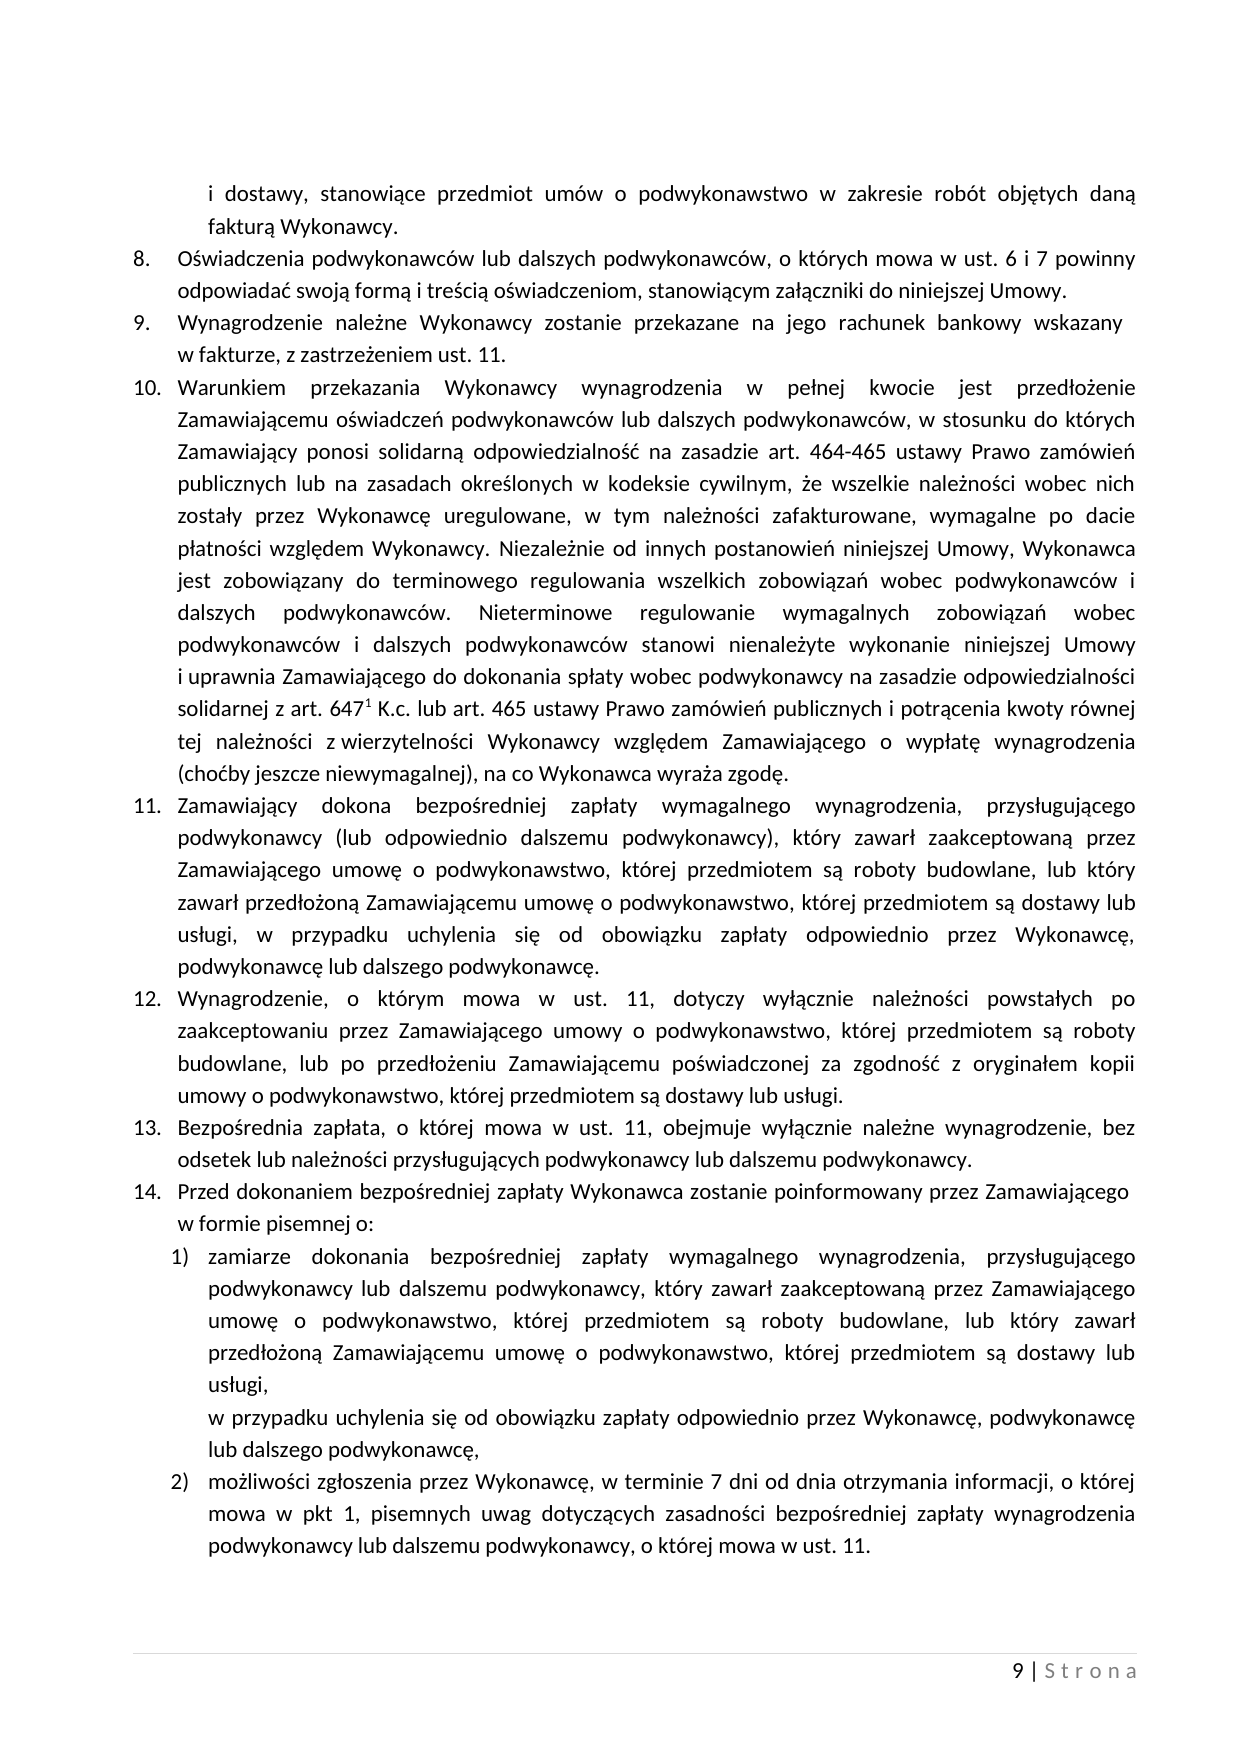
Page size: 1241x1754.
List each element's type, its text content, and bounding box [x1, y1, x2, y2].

list Oświadczenia podwykonawców lub dalszych podwykonawców, o których mowa w ust. 6 i 7 powinny odpowiadać swoją formą i treścią oświadczeniom, stanowiącym załączniki do niniejszej Umowy. [133, 244, 1137, 304]
list zamiarze dokonania bezpośredniej zapłaty wymagalnego wynagrodzenia, przysługującego podwykonawcy lub dalszemu podwykonawcy, który zawarł zaakceptowaną przez Zamawiającego umowę o podwykonawstwo, której przedmiotem są roboty budowlane, lub który zawarł przedłożoną Zamawiającemu umowę o podwykonawstwo, której przedmiotem są dostawy lub usługi, w przypadku uchylenia się od obowiązku zapłaty odpowiednio przez Wykonawcę, podwykonawcę lub dalszego podwykonawcę, [170, 1242, 1137, 1463]
list Przed dokonaniem bezpośredniej zapłaty Wykonawca zostanie poinformowany przez Zamawiającego w formie pisemnej o: [133, 1177, 1137, 1238]
list Zamawiający dokona bezpośredniej zapłaty wymagalnego wynagrodzenia, przysługującego podwykonawcy (lub odpowiednio dalszemu podwykonawcy), który zawarł zaakceptowaną przez Zamawiającego umowę o podwykonawstwo, której przedmiotem są roboty budowlane, lub który zawarł przedłożoną Zamawiającemu umowę o podwykonawstwo, której przedmiotem są dostawy lub usługi, w przypadku uchylenia się od obowiązku zapłaty odpowiednio przez Wykonawcę, podwykonawcę lub dalszego podwykonawcę. [133, 791, 1137, 980]
list Bezpośrednia zapłata, o której mowa w ust. 11, obejmuje wyłącznie należne wynagrodzenie, bez odsetek lub należności przysługujących podwykonawcy lub dalszemu podwykonawcy. [133, 1113, 1137, 1173]
list Wynagrodzenie, o którym mowa w ust. 11, dotyczy wyłącznie należności powstałych po zaakceptowaniu przez Zamawiającego umowy o podwykonawstwo, której przedmiotem są roboty budowlane, lub po przedłożeniu Zamawiającemu poświadczonej za zgodność z oryginałem kopii umowy o podwykonawstwo, której przedmiotem są dostawy lub usługi. [133, 984, 1137, 1109]
list Wynagrodzenie należne Wykonawcy zostanie przekazane na jego rachunek bankowy wskazany w fakturze, z zastrzeżeniem ust. 11. [133, 308, 1137, 368]
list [177, 179, 1137, 240]
list możliwości zgłoszenia przez Wykonawcę, w terminie 7 dni od dnia otrzymania informacji, o której mowa w pkt 1, pisemnych uwag dotyczących zasadności bezpośredniej zapłaty wynagrodzenia podwykonawcy lub dalszemu podwykonawcy, o której mowa w ust. 11. [170, 1467, 1137, 1559]
list Warunkiem przekazania Wykonawcy wynagrodzenia w pełnej kwocie jest przedłożenie Zamawiającemu oświadczeń podwykonawców lub dalszych podwykonawców, w stosunku do których Zamawiający ponosi solidarną odpowiedzialność na zasadzie art. 464-465 ustawy Prawo zamówień publicznych lub na zasadach określonych w kodeksie cywilnym, że wszelkie należności wobec nich zostały przez Wykonawcę uregulowane, w tym należności zafakturowane, wymagalne po dacie płatności względem Wykonawcy. Niezależnie od innych postanowień niniejszej Umowy, Wykonawca jest zobowiązany do terminowego regulowania wszelkich zobowiązań wobec podwykonawców i dalszych podwykonawców. Nieterminowe regulowanie wymagalnych zobowiązań wobec podwykonawców i dalszych podwykonawców stanowi nienależyte wykonanie niniejszej Umowy i uprawnia Zamawiającego do dokonania spłaty wobec podwykonawcy na zasadzie odpowiedzialności solidarnej z art. 6471 K.c. lub art. 465 ustawy Prawo zamówień publicznych i potrącenia kwoty równej tej należności z wierzytelności Wykonawcy względem Zamawiającego o wypłatę wynagrodzenia (choćby jeszcze niewymagalnej), na co Wykonawca wyraża zgodę. [133, 373, 1137, 787]
